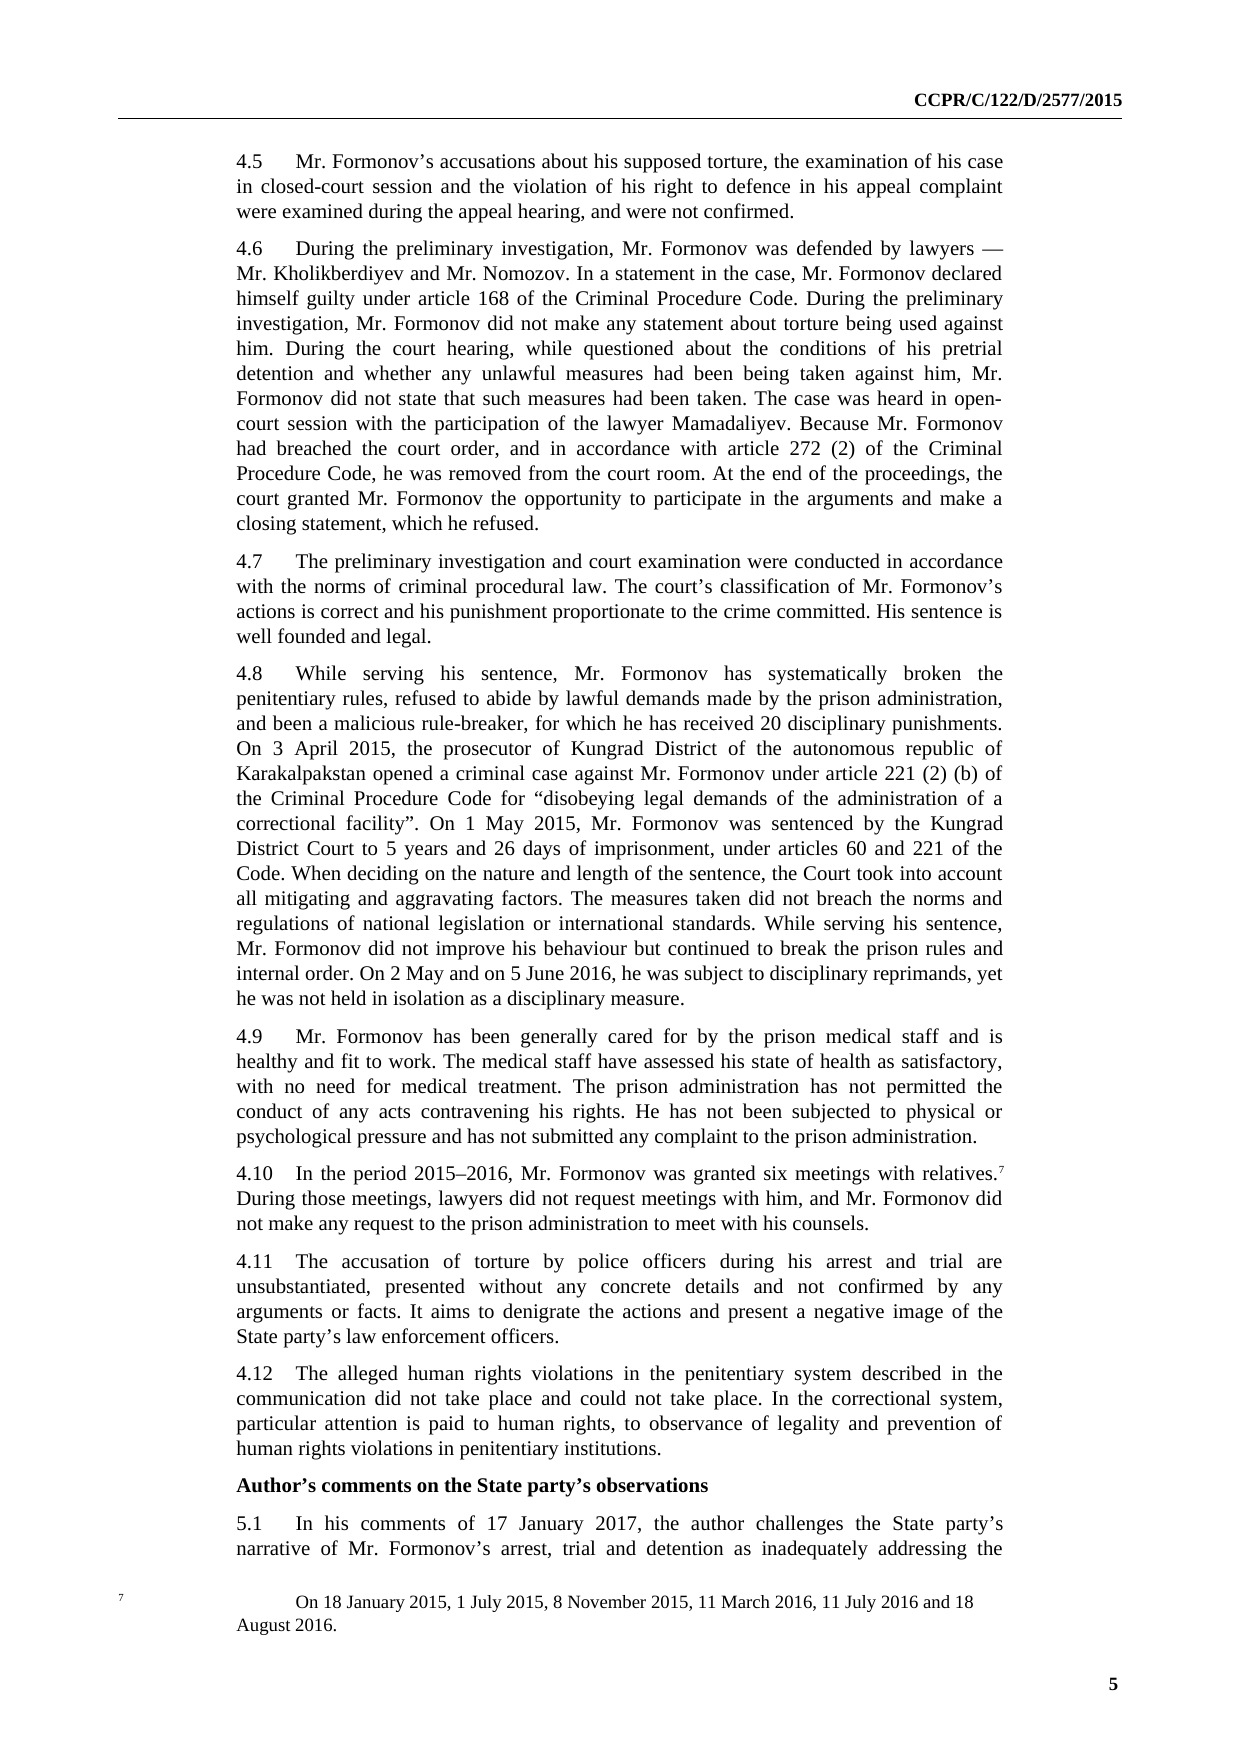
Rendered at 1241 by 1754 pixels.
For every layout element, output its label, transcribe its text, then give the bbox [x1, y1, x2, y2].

text 4.7 The preliminary investigation and court examination were conducted in accordance with the norms of criminal procedural law. The court’s classification of Mr. Formonov’s actions is correct and his punishment proportionate to the crime committed. His sentence is well founded and legal. [236, 548, 1004, 648]
text 4.10 In the period 2015–2016, Mr. Formonov was granted six meetings with relatives. During those meetings, lawyers did not request meetings with him, and Mr. Formonov did not make any request to the prison administration to meet with his counsels. [236, 1160, 1004, 1235]
text 4.5 Mr. Formonov’s accusations about his supposed torture, the examination of his case in closed-court session and the violation of his right to defence in his appeal complaint were examined during the appeal hearing, and were not confirmed. [236, 148, 1004, 223]
text 4.12 The alleged human rights violations in the penitentiary system described in the communication did not take place and could not take place. In the correctional system, particular attention is paid to human rights, to observance of legality and prevention of human rights violations in penitentiary institutions. [236, 1360, 1004, 1460]
text 4.9 Mr. Formonov has been generally cared for by the prison medical staff and is healthy and fit to work. The medical staff have assessed his state of health as satisfactory, with no need for medical treatment. The prison administration has not permitted the conduct of any acts contravening his rights. He has not been subjected to physical or psychological pressure and has not submitted any complaint to the prison administration. [236, 1023, 1004, 1148]
text Author’s comments on the State party’s observations [118, 1473, 1004, 1498]
text 4.11 The accusation of torture by police officers during his arrest and trial are unsubstantiated, presented without any concrete details and not confirmed by any arguments or facts. It aims to denigrate the actions and present a negative image of the State party’s law enforcement officers. [236, 1248, 1004, 1348]
text 4.6 During the preliminary investigation, Mr. Formonov was defended by lawyers — Mr. Kholikberdiyev and Mr. Nomozov. In a statement in the case, Mr. Formonov declared himself guilty under article 168 of the Criminal Procedure Code. During the preliminary investigation, Mr. Formonov did not make any statement about torture being used against him. During the court hearing, while questioned about the conditions of his pretrial detention and whether any unlawful measures had been being taken against him, Mr. Formonov did not state that such measures had been taken. The case was heard in open-court session with the participation of the lawyer Mamadaliyev. Because Mr. Formonov had breached the court order, and in accordance with article 272 (2) of the Criminal Procedure Code, he was removed from the court room. At the end of the proceedings, the court granted Mr. Formonov the opportunity to participate in the arguments and make a closing statement, which he refused. [236, 235, 1004, 535]
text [236, 1510, 1004, 1560]
text 4.8 While serving his sentence, Mr. Formonov has systematically broken the penitentiary rules, refused to abide by lawful demands made by the prison administration, and been a malicious rule-breaker, for which he has received 20 disciplinary punishments. On 3 April 2015, the prosecutor of Kungrad District of the autonomous republic of Karakalpakstan opened a criminal case against Mr. Formonov under article 221 (2) (b) of the Criminal Procedure Code for “disobeying legal demands of the administration of a correctional facility”. On 1 May 2015, Mr. Formonov was sentenced by the Kungrad District Court to 5 years and 26 days of imprisonment, under articles 60 and 221 of the Code. When deciding on the nature and length of the sentence, the Court took into account all mitigating and aggravating factors. The measures taken did not breach the norms and regulations of national legislation or international standards. While serving his sentence, Mr. Formonov did not improve his behaviour but continued to break the prison rules and internal order. On 2 May and on 5 June 2016, he was subject to disciplinary reprimands, yet he was not held in isolation as a disciplinary measure. [236, 660, 1004, 1010]
